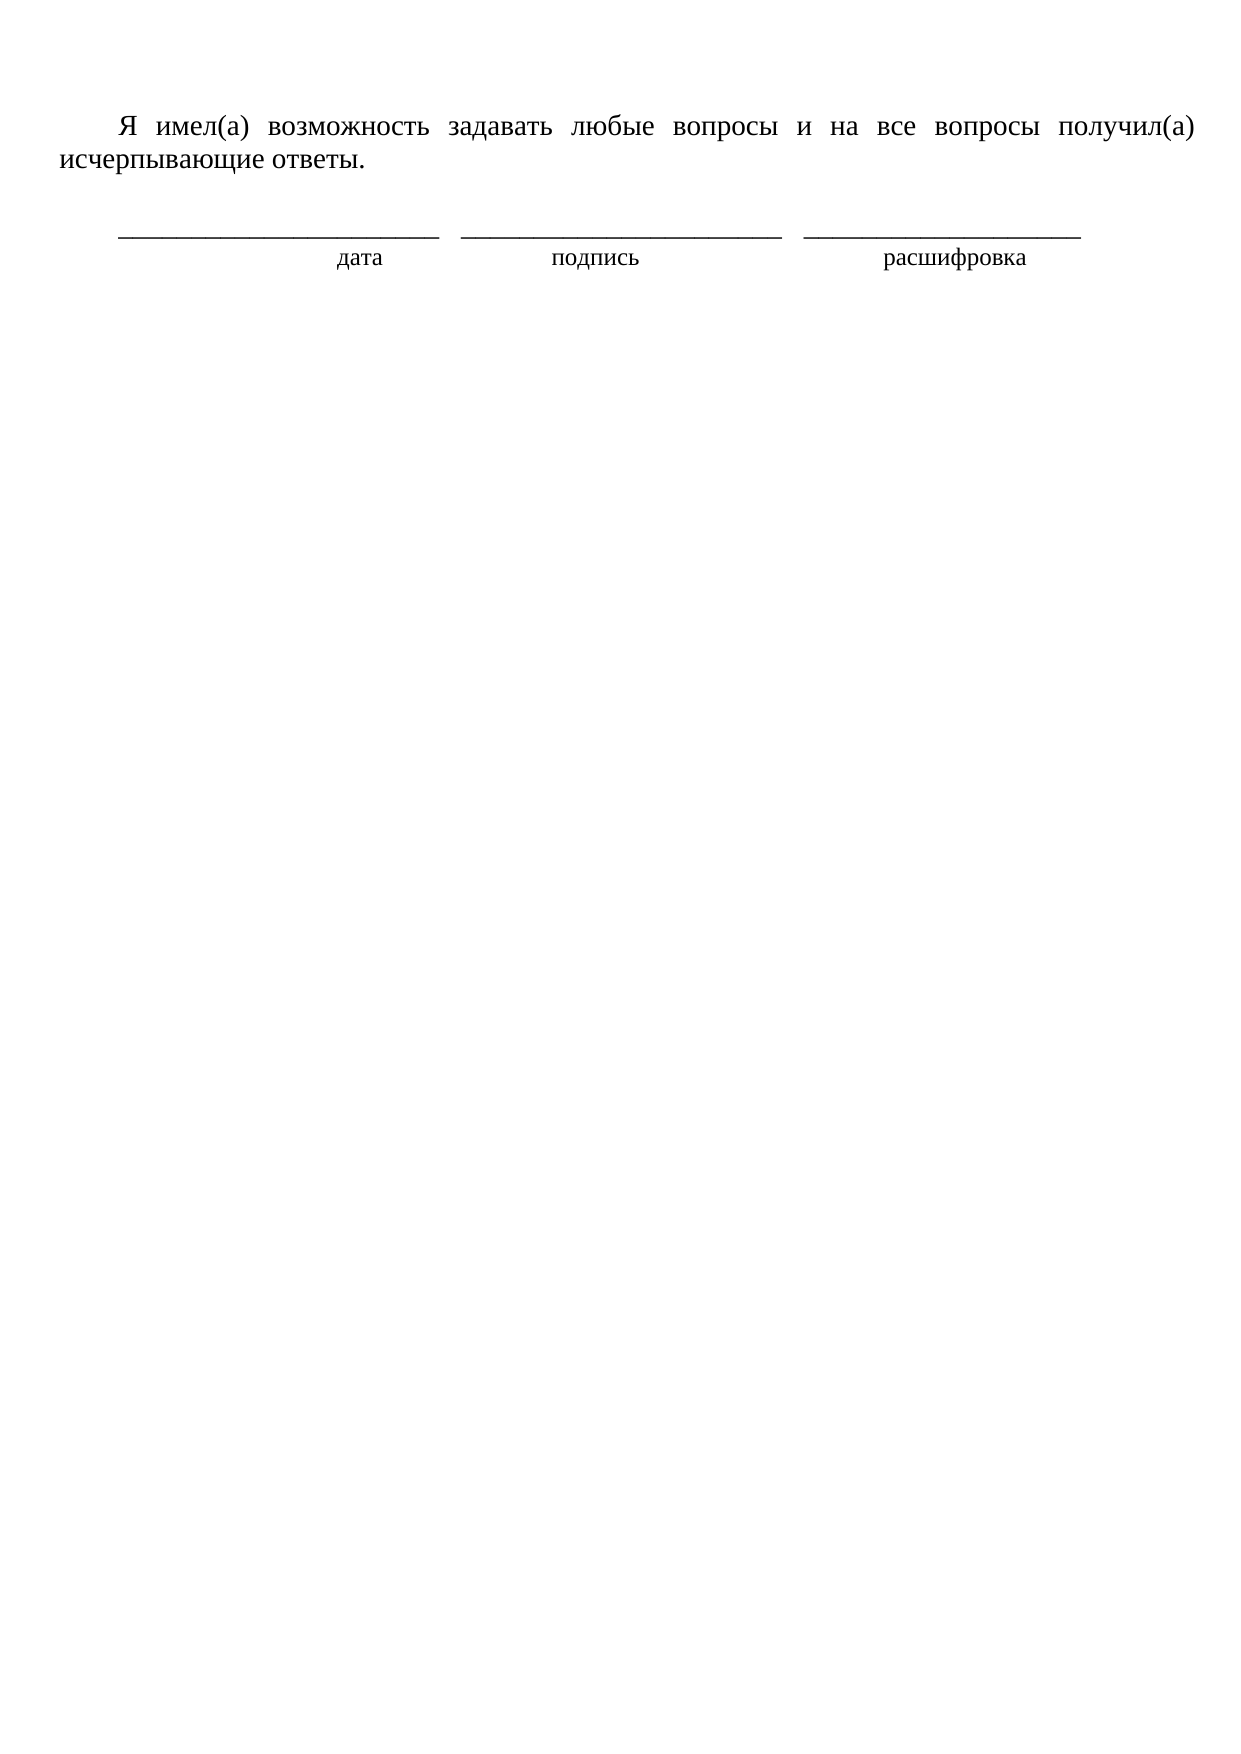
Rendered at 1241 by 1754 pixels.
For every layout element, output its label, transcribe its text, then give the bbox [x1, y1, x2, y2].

text Я имел(а) возможность задавать любые вопросы и на все вопросы получил(а) исчерпывающие ответы. [59, 108, 1196, 175]
text ______________________ ______________________ ___________________ [59, 208, 1196, 242]
text дата подпись расшифровка [59, 242, 1196, 271]
